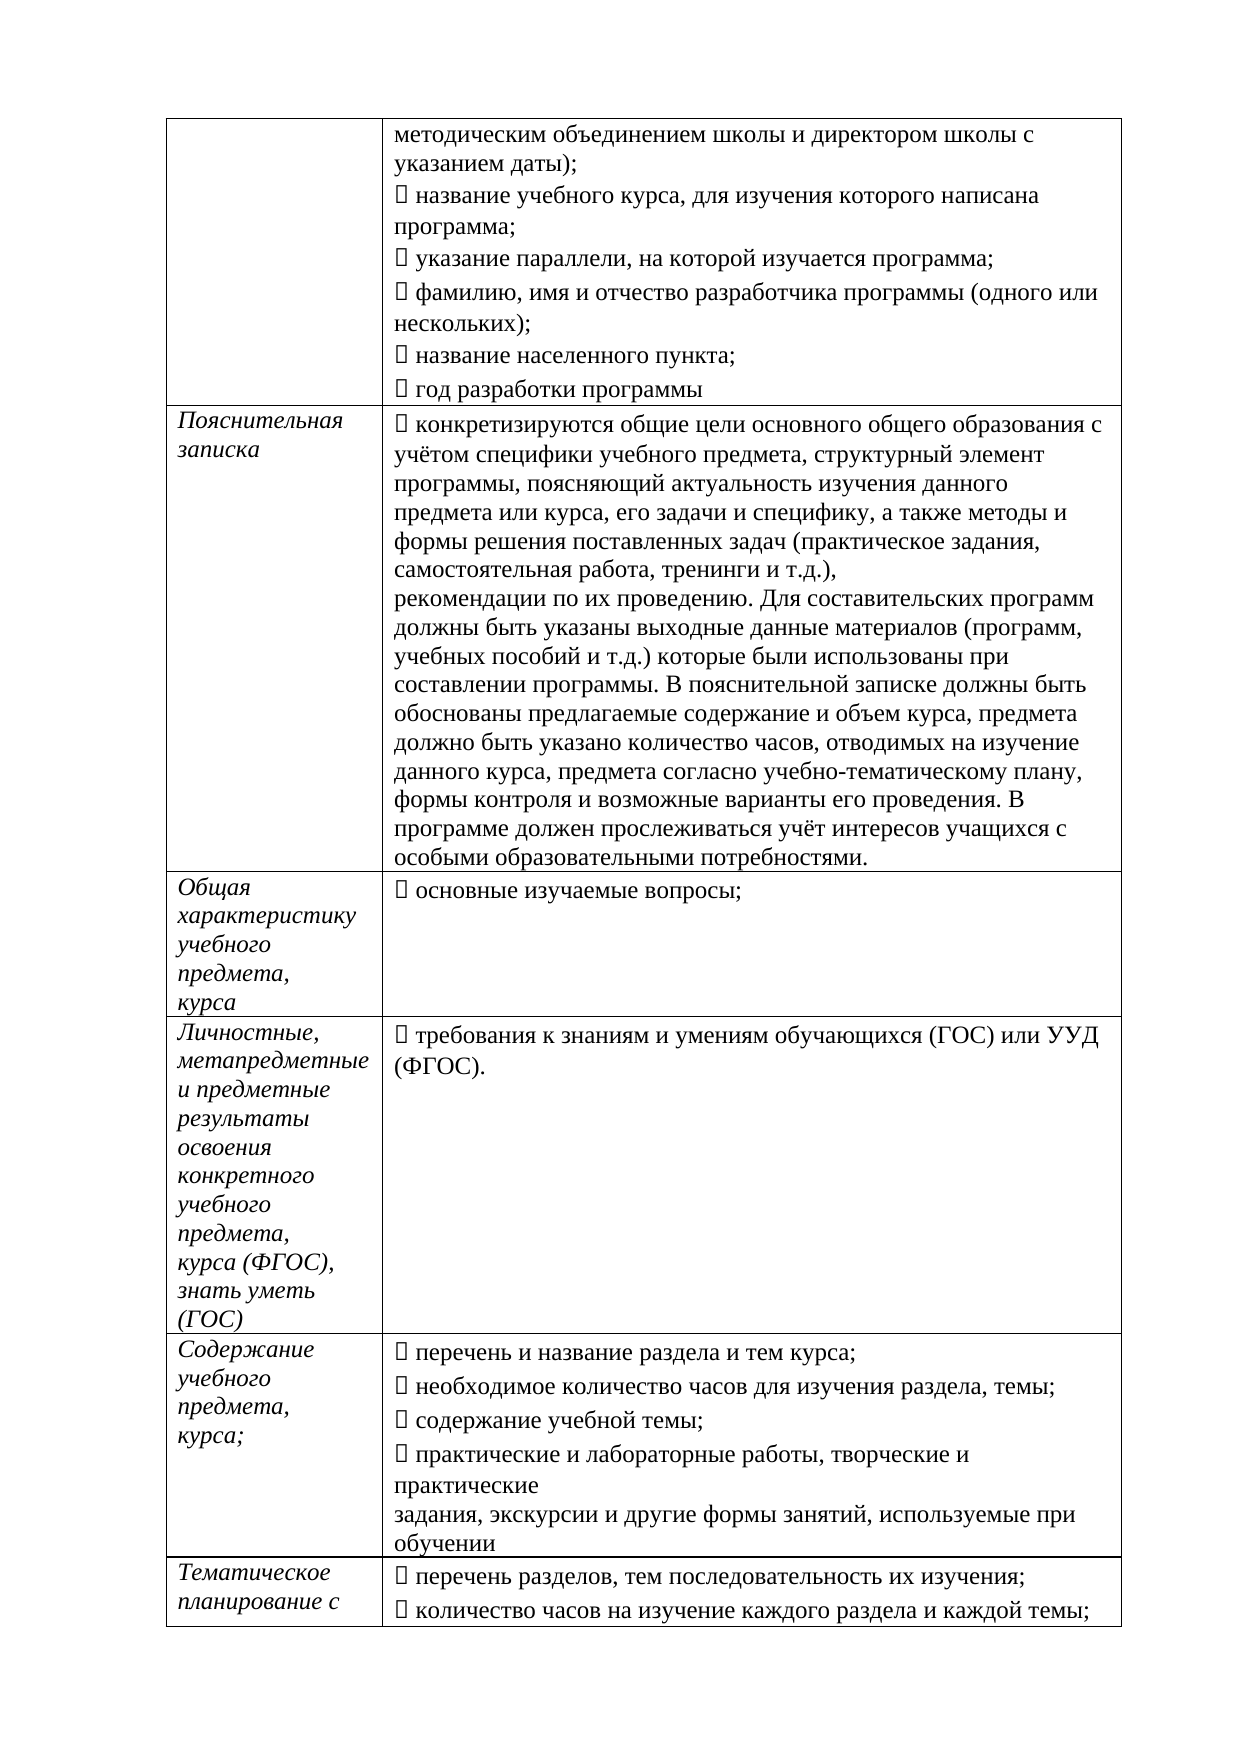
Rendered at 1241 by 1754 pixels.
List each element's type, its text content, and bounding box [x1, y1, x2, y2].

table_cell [383, 1558, 1121, 1626]
table_cell Личностные, метапредметные и предметные результаты освоения конкретного учебного предмета, курса (ФГОС), знать уметь (ГОС) [167, 1017, 382, 1333]
table_cell Содержание учебного предмета, курса; [167, 1334, 382, 1556]
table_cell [167, 119, 382, 404]
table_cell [383, 119, 1121, 404]
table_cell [167, 1558, 382, 1626]
table_cell  требования к знаниям и умениям обучающихся (ГОС) или УУД (ФГОС). [383, 1017, 1121, 1333]
table_cell  перечень и название раздела и тем курса;  необходимое количество часов для изучения раздела, темы;  содержание учебной темы;  практические и лабораторные работы, творческие и практические задания, экскурсии и другие формы занятий, используемые при обучении [383, 1334, 1121, 1556]
table_cell Пояснительная записка [167, 406, 382, 871]
table_cell  конкретизируются общие цели основного общего образования с учётом специфики учебного предмета, структурный элемент программы, поясняющий актуальность изучения данного предмета или курса, его задачи и специфику, а также методы и формы решения поставленных задач (практическое задания, самостоятельная работа, тренинги и т.д.), рекомендации по их проведению. Для составительских программ должны быть указаны выходные данные материалов (программ, учебных пособий и т.д.) которые были использованы при составлении программы. В пояснительной записке должны быть обоснованы предлагаемые содержание и объем курса, предмета должно быть указано количество часов, отводимых на изучение данного курса, предмета согласно учебно-тематическому плану, формы контроля и возможные варианты его проведения. В программе должен прослеживаться учёт интересов учащихся с особыми образовательными потребностями. [383, 406, 1121, 871]
table_cell Общая характеристику учебного предмета, курса [167, 872, 382, 1016]
table_cell  основные изучаемые вопросы; [383, 872, 1121, 1016]
